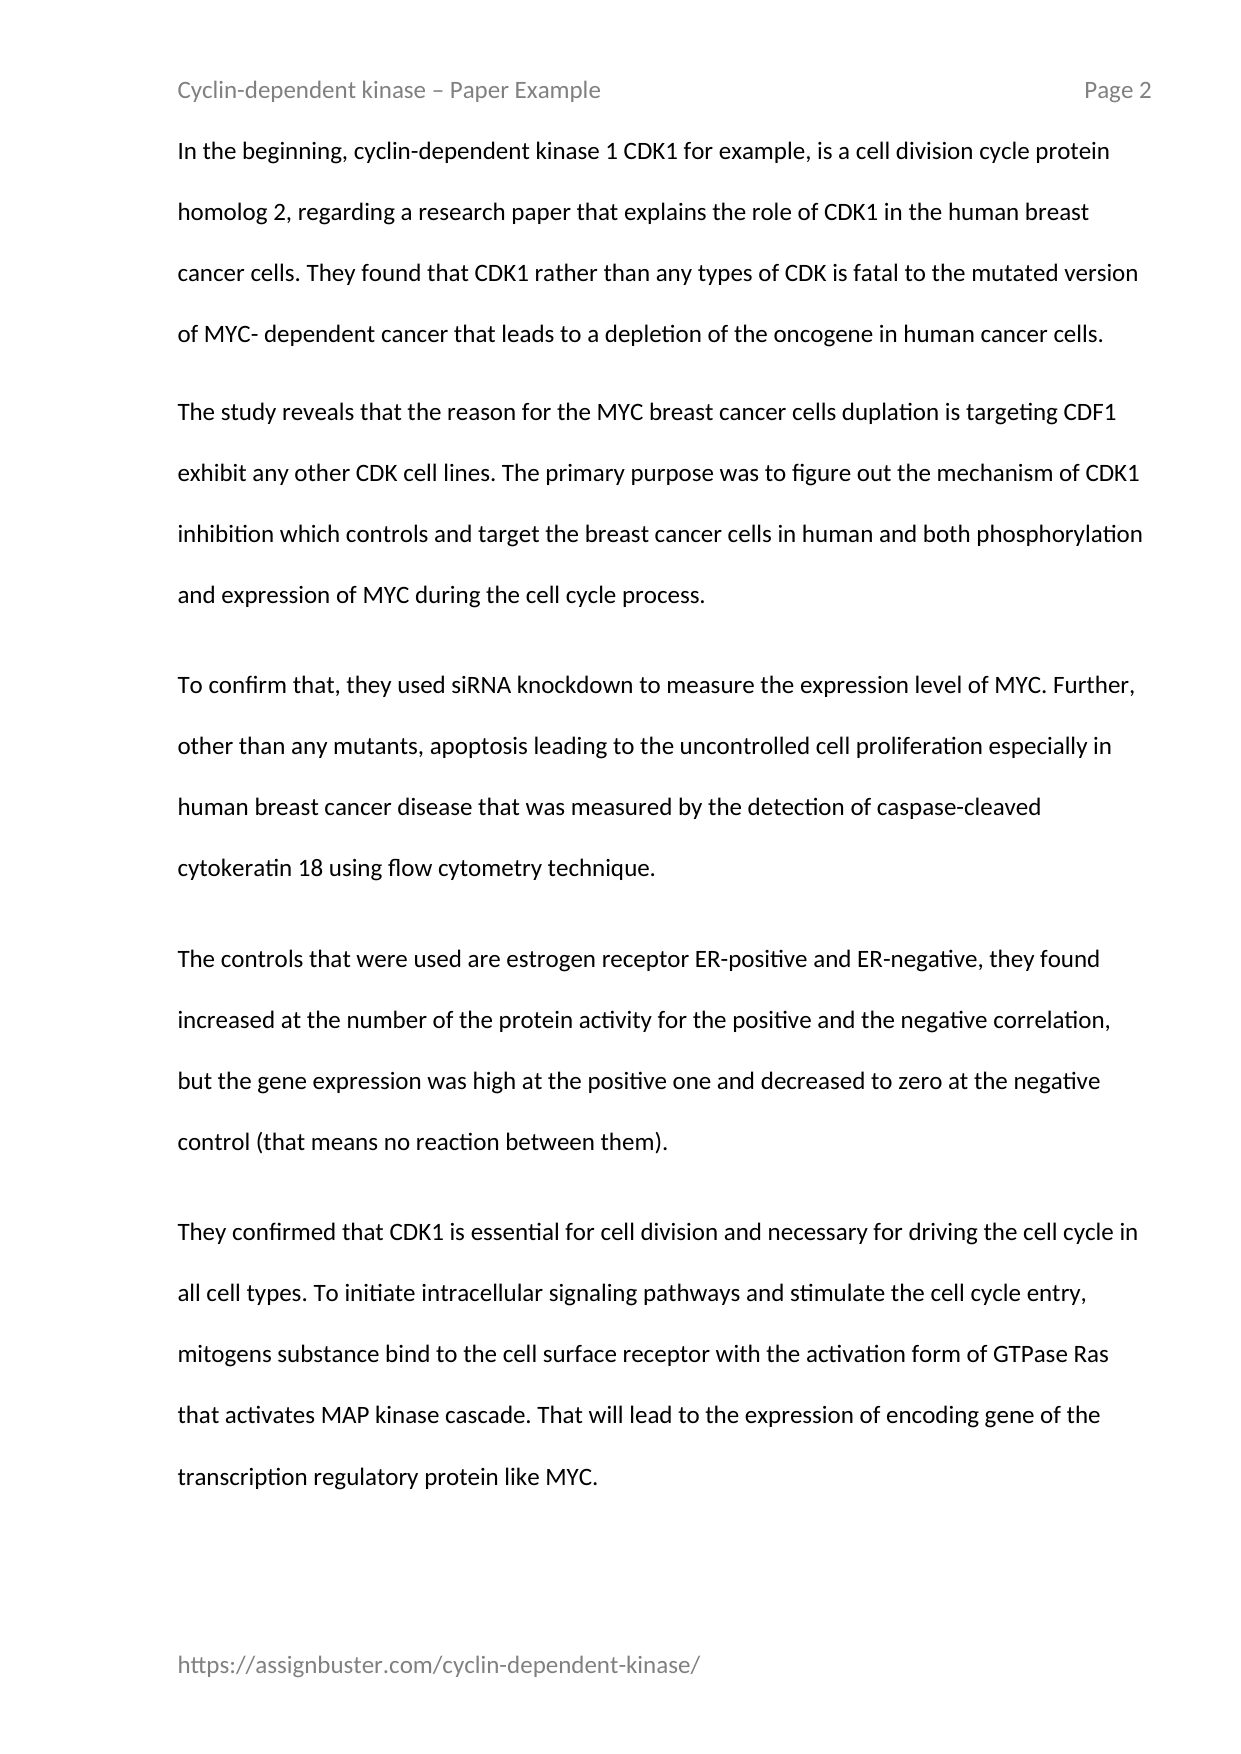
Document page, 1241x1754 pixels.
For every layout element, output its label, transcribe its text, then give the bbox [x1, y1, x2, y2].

text In the beginning, cyclin-dependent kinase 1 CDK1 for example, is a cell division cycle protein homolog 2, regarding a research paper that explains the role of CDK1 in the human breast cancer cells. They found that CDK1 rather than any types of CDK is fatal to the mutated version of MYC- dependent cancer that leads to a depletion of the oncogene in human cancer cells. [177, 135, 1152, 348]
text The controls that were used are estrogen receptor ER-positive and ER-negative, they found increased at the number of the protein activity for the positive and the negative correlation, but the gene expression was high at the positive one and decreased to zero at the negative control (that means no reaction between them). [177, 943, 1152, 1157]
text The study reveals that the reason for the MYC breast cancer cells duplation is targeting CDF1 exhibit any other CDK cell lines. The primary purpose was to figure out the mechanism of CDK1 inhibition which controls and target the breast cancer cells in human and both phosphorylation and expression of MYC during the cell cycle process. [177, 396, 1152, 609]
text To confirm that, they used siRNA knockdown to measure the expression level of MYC. Further, other than any mutants, apoptosis leading to the uncontrolled cell proliferation especially in human breast cancer disease that was measured by the detection of caspase-cleaved cytokeratin 18 using flow cytometry technique. [177, 669, 1152, 883]
text They confirmed that CDK1 is essential for cell division and necessary for driving the cell cycle in all cell types. To initiate intracellular signaling pathways and stimulate the cell cycle entry, mitogens substance bind to the cell surface receptor with the activation form of GTPase Ras that activates MAP kinase cascade. That will lead to the expression of encoding gene of the transcription regulatory protein like MYC. [177, 1217, 1152, 1491]
